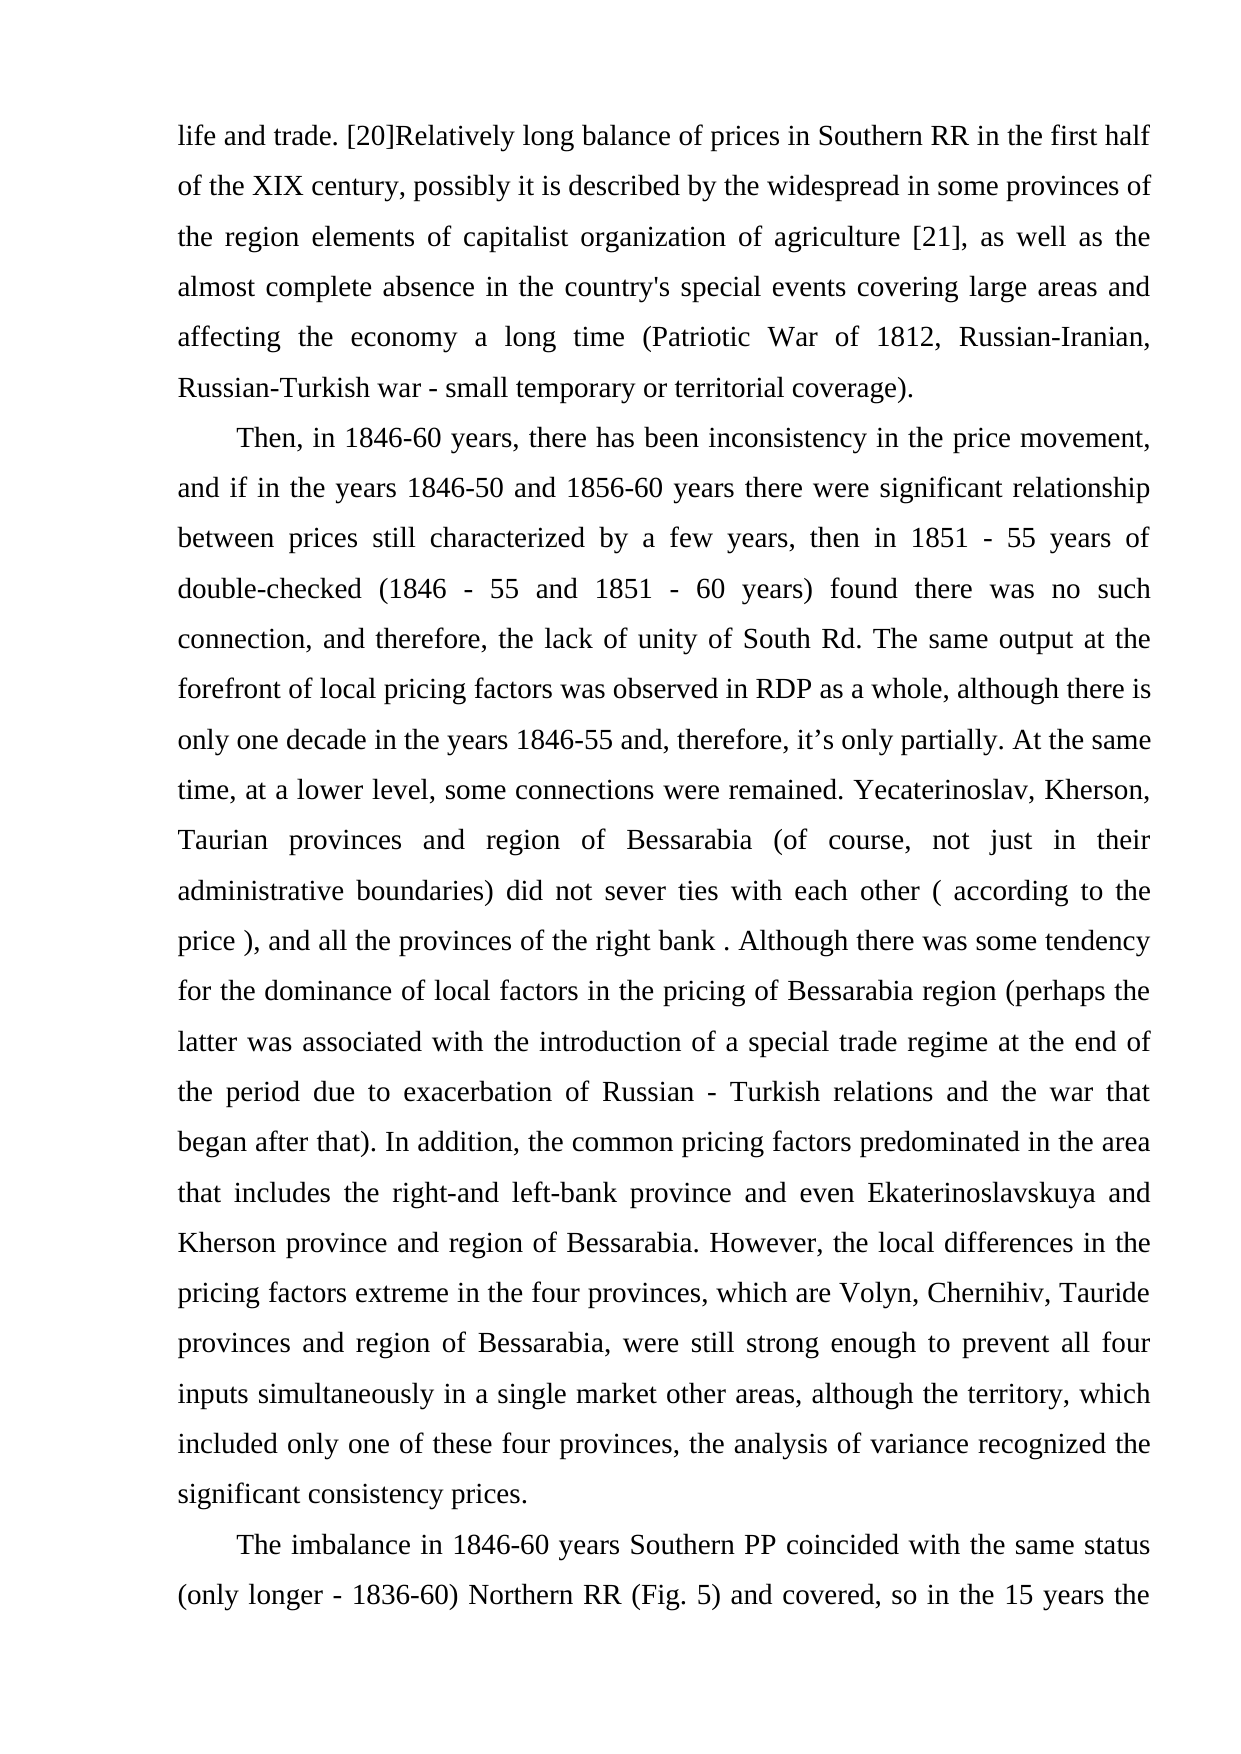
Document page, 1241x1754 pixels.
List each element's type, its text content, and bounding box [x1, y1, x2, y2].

text Then, in 1846-60 years, there has been inconsistency in the price movement, and if in the years 1846-50 and 1856-60 years there were significant relationship between prices still characterized by a few years, then in 1851 - 55 years of double-checked (1846 - 55 and 1851 - 60 years) found there was no such connection, and therefore, the lack of unity of South Rd. The same output at the forefront of local pricing factors was observed in RDP as a whole, although there is only one decade in the years 1846-55 and, therefore, it’s only partially. At the same time, at a lower level, some connections were remained. Yecaterinoslav, Kherson, Taurian provinces and region of Bessarabia (of course, not just in their administrative boundaries) did not sever ties with each other ( according to the price ), and all the provinces of the right bank . Although there was some tendency for the dominance of local factors in the pricing of Bessarabia region (perhaps the latter was associated with the introduction of a special trade regime at the end of the period due to exacerbation of Russian - Turkish relations and the war that began after that). In addition, the common pricing factors predominated in the area that includes the right-and left-bank province and even Ekaterinoslavskuya and Kherson province and region of Bessarabia. However, the local differences in the pricing factors extreme in the four provinces, which are Volyn, Chernihiv, Tauride provinces and region of Bessarabia, were still strong enough to prevent all four inputs simultaneously in a single market other areas, although the territory, which included only one of these four provinces, the analysis of variance recognized the significant consistency prices. [177, 420, 1152, 1510]
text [177, 118, 1152, 403]
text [177, 1527, 1152, 1611]
